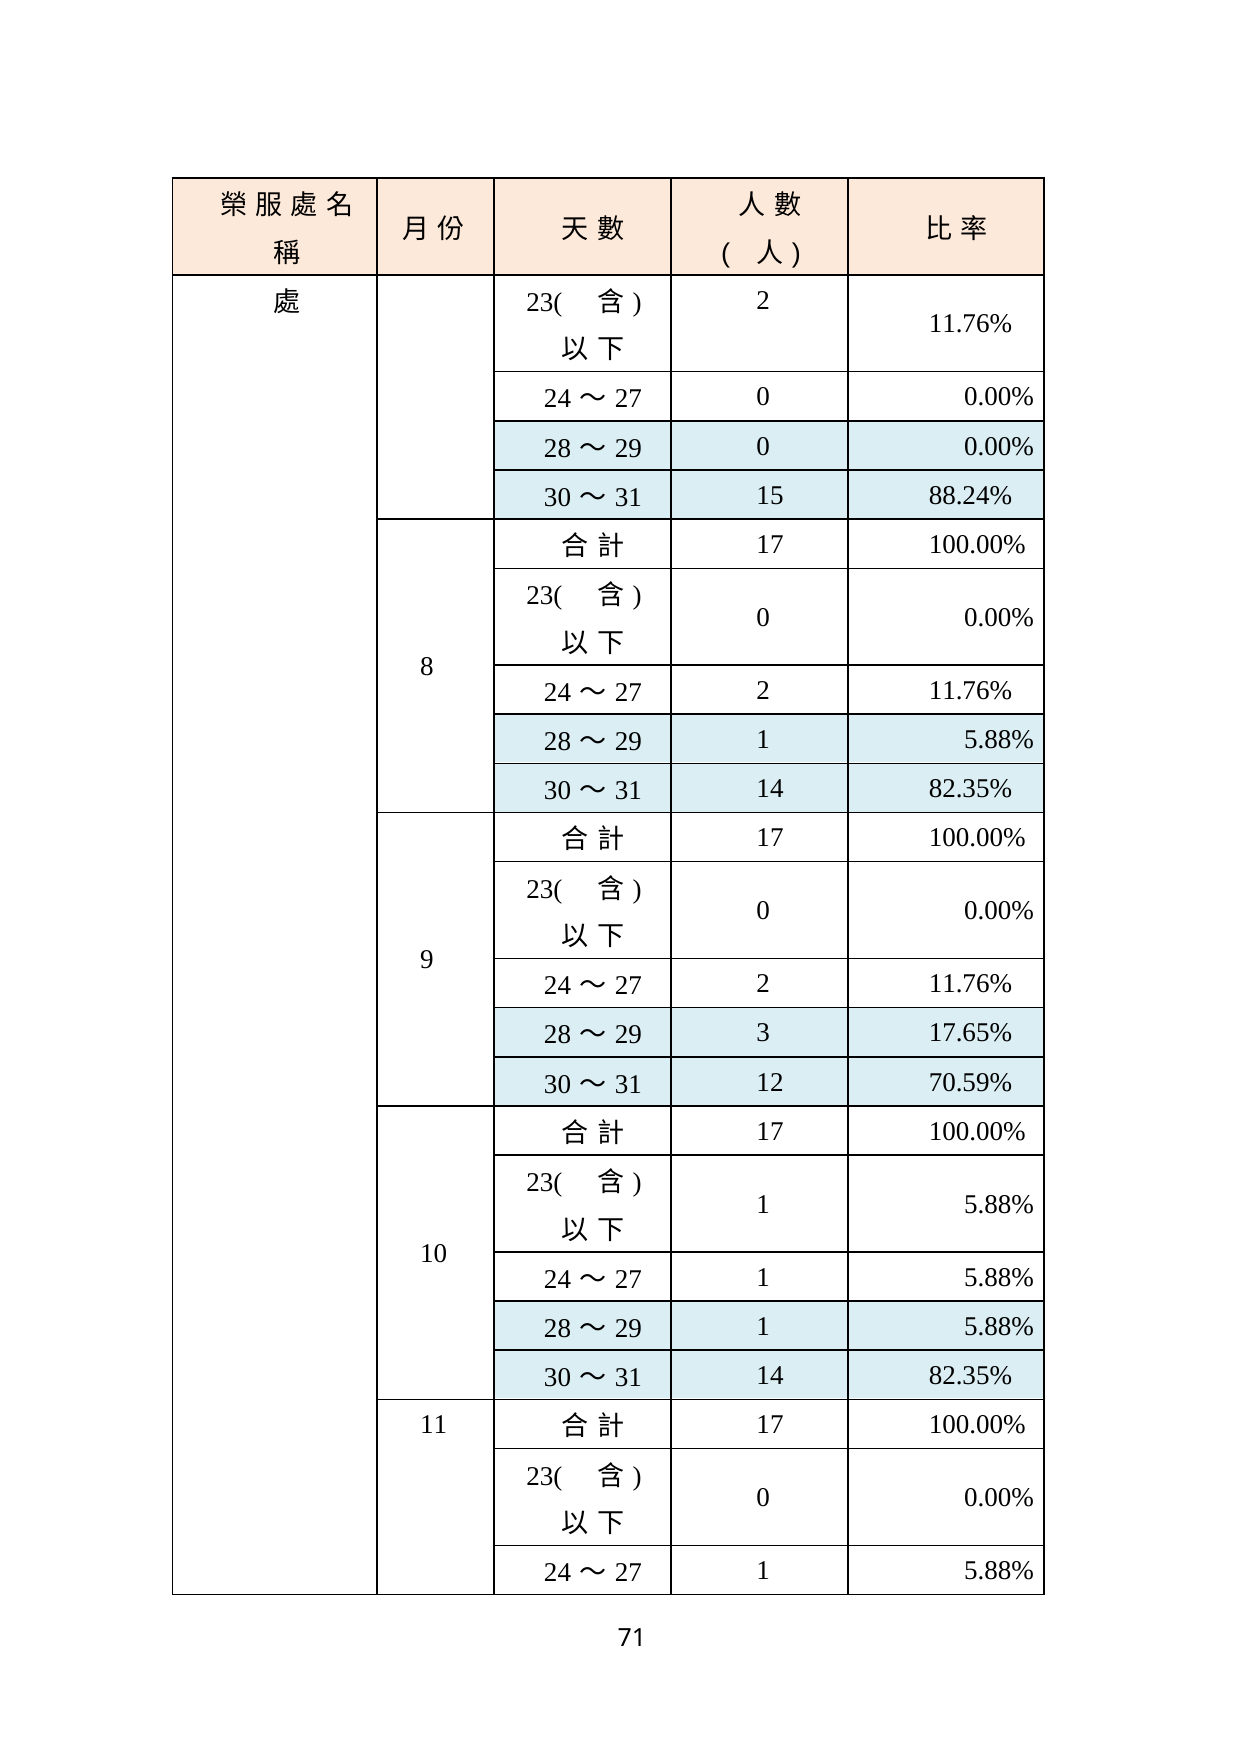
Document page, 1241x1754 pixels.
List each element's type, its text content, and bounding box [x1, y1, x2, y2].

table_cell 5.88% [849, 1156, 1043, 1251]
table_header 人數(人) [672, 179, 847, 274]
table_cell 23(含)以下 [495, 569, 670, 664]
table_cell 30～31 [495, 764, 670, 812]
table_cell 100.00% [849, 1107, 1043, 1154]
table_cell 1 [672, 715, 847, 762]
table_cell 28～29 [495, 422, 670, 469]
table_cell 0.00% [849, 1449, 1043, 1544]
table_cell 5.88% [849, 1302, 1043, 1349]
table_cell 17 [672, 1400, 847, 1448]
table_cell 23(含)以下 [495, 862, 670, 958]
table_cell 合計 [495, 1400, 670, 1448]
table_cell 1 [672, 1156, 847, 1251]
table_cell 17.65% [849, 1008, 1043, 1056]
table_cell 0 [672, 1449, 847, 1544]
table_cell 5.88% [849, 1253, 1043, 1300]
table_cell 2 [672, 276, 847, 371]
table_cell 0 [672, 569, 847, 664]
table_cell 24～27 [495, 959, 670, 1007]
table_header 榮服處名稱 [173, 179, 376, 274]
table_cell 24～27 [495, 1253, 670, 1300]
table_cell 2 [672, 959, 847, 1007]
table_cell 11.76% [849, 959, 1043, 1007]
table_cell 12 [672, 1058, 847, 1105]
table_cell 17 [672, 813, 847, 861]
table_cell 11.76% [849, 666, 1043, 713]
table_cell 17 [672, 520, 847, 567]
table_cell 2 [672, 666, 847, 713]
table_cell 新竹榮服處 [173, 276, 376, 1594]
table_cell 5.88% [849, 715, 1043, 762]
table_cell 合計 [495, 520, 670, 567]
table_cell 24～27 [495, 666, 670, 713]
table_cell 100.00% [849, 520, 1043, 567]
table_cell 100.00% [849, 813, 1043, 861]
table_cell 70.59% [849, 1058, 1043, 1105]
table_header 天數 [495, 179, 670, 274]
table_cell 11.76% [849, 276, 1043, 371]
table_cell 23(含)以下 [495, 1449, 670, 1544]
table_cell 100.00% [849, 1400, 1043, 1448]
table_cell 1 [672, 1253, 847, 1300]
table_cell 8 [378, 520, 493, 812]
table_cell 0 [672, 372, 847, 420]
table_cell 5.88% [849, 1546, 1043, 1594]
table_cell 17 [672, 1107, 847, 1154]
table_cell 24～27 [495, 372, 670, 420]
table_cell 14 [672, 764, 847, 812]
table_cell 0.00% [849, 862, 1043, 958]
table_cell 28～29 [495, 1302, 670, 1349]
table_cell 30～31 [495, 471, 670, 518]
table_cell 0.00% [849, 372, 1043, 420]
table_cell 0.00% [849, 569, 1043, 664]
table_cell 1 [672, 1546, 847, 1594]
table_cell 0 [672, 862, 847, 958]
table_cell 30～31 [495, 1058, 670, 1105]
table_cell 9 [378, 813, 493, 1105]
table_cell 3 [672, 1008, 847, 1056]
table_cell 14 [672, 1351, 847, 1398]
table_cell 1 [672, 1302, 847, 1349]
table_cell 23(含)以下 [495, 276, 670, 371]
table_cell 28～29 [495, 1008, 670, 1056]
table_cell 28～29 [495, 715, 670, 762]
table_cell 82.35% [849, 1351, 1043, 1398]
table_cell 23(含)以下 [495, 1156, 670, 1251]
table_header 月份 [378, 179, 493, 274]
table_cell 11 [378, 1400, 493, 1594]
table_cell 15 [672, 471, 847, 518]
table_cell 合計 [495, 813, 670, 861]
table_cell 0.00% [849, 422, 1043, 469]
table_cell 82.35% [849, 764, 1043, 812]
table_cell 24～27 [495, 1546, 670, 1594]
table_cell 30～31 [495, 1351, 670, 1398]
table_cell 88.24% [849, 471, 1043, 518]
table_header 比率 [849, 179, 1043, 274]
table_cell 0 [672, 422, 847, 469]
table_cell 7 [378, 276, 493, 518]
table_cell 合計 [495, 1107, 670, 1154]
table_cell 10 [378, 1107, 493, 1398]
